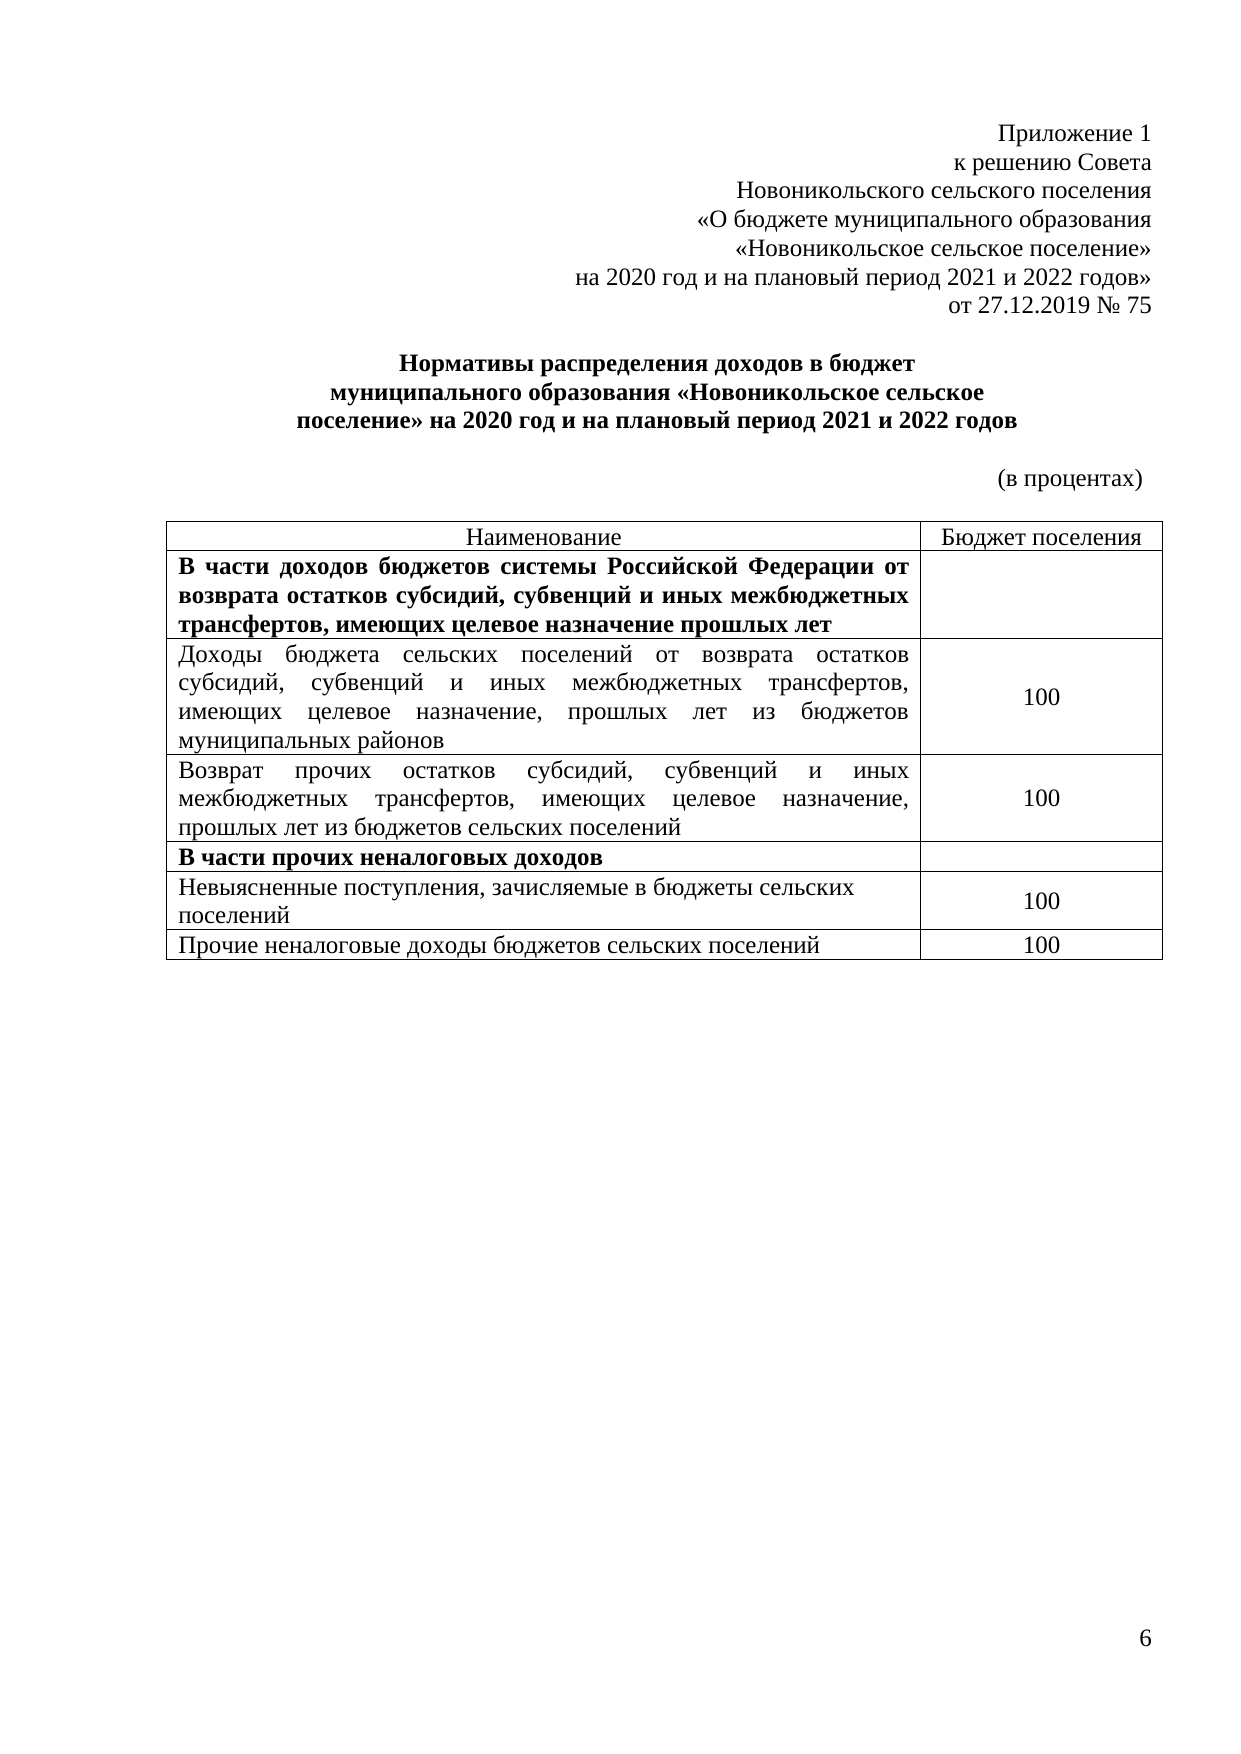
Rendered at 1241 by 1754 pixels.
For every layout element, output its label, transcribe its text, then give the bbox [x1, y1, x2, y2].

table_cell [921, 842, 1162, 871]
text «О бюджете муниципального образования [177, 204, 1152, 233]
text Новоникольского сельского поселения [177, 176, 1152, 204]
table_cell 100 [921, 872, 1162, 929]
table_header Наименование [167, 522, 920, 550]
text муниципального образования «Новоникольское сельское поселение» на 2020 год и на плановый период 2021 и 2022 годов [266, 377, 1048, 434]
text «Новоникольское сельское поселение» [177, 233, 1152, 262]
table_cell [921, 551, 1162, 638]
text Нормативы распределения доходов в бюджет [266, 348, 1048, 377]
text Приложение 1 [177, 118, 1152, 147]
table_cell В части доходов бюджетов системы Российской Федерации от возврата остатков субсидий, субвенций и иных межбюджетных трансфертов, имеющих целевое назначение прошлых лет [167, 551, 920, 638]
text к решению Совета [177, 147, 1152, 176]
table_cell 100 [921, 639, 1162, 754]
table_cell 100 [921, 755, 1162, 841]
text от 27.12.2019 № 75 [177, 291, 1152, 319]
text на 2020 год и на плановый период 2021 и 2022 годов» [177, 262, 1152, 291]
table_cell Невыясненные поступления, зачисляемые в бюджеты сельских поселений [167, 872, 920, 929]
table_cell 100 [921, 930, 1162, 959]
table_cell Доходы бюджета сельских поселений от возврата остатков субсидий, субвенций и иных межбюджетных трансфертов, имеющих целевое назначение, прошлых лет из бюджетов муниципальных районов [167, 639, 920, 754]
text (в процентах) [988, 463, 1152, 492]
table_cell Прочие неналоговые доходы бюджетов сельских поселений [167, 930, 920, 959]
table_cell В части прочих неналоговых доходов [167, 842, 920, 871]
table_cell Возврат прочих остатков субсидий, субвенций и иных межбюджетных трансфертов, имеющих целевое назначение, прошлых лет из бюджетов сельских поселений [167, 755, 920, 841]
table_header Бюджет поселения [921, 522, 1162, 550]
